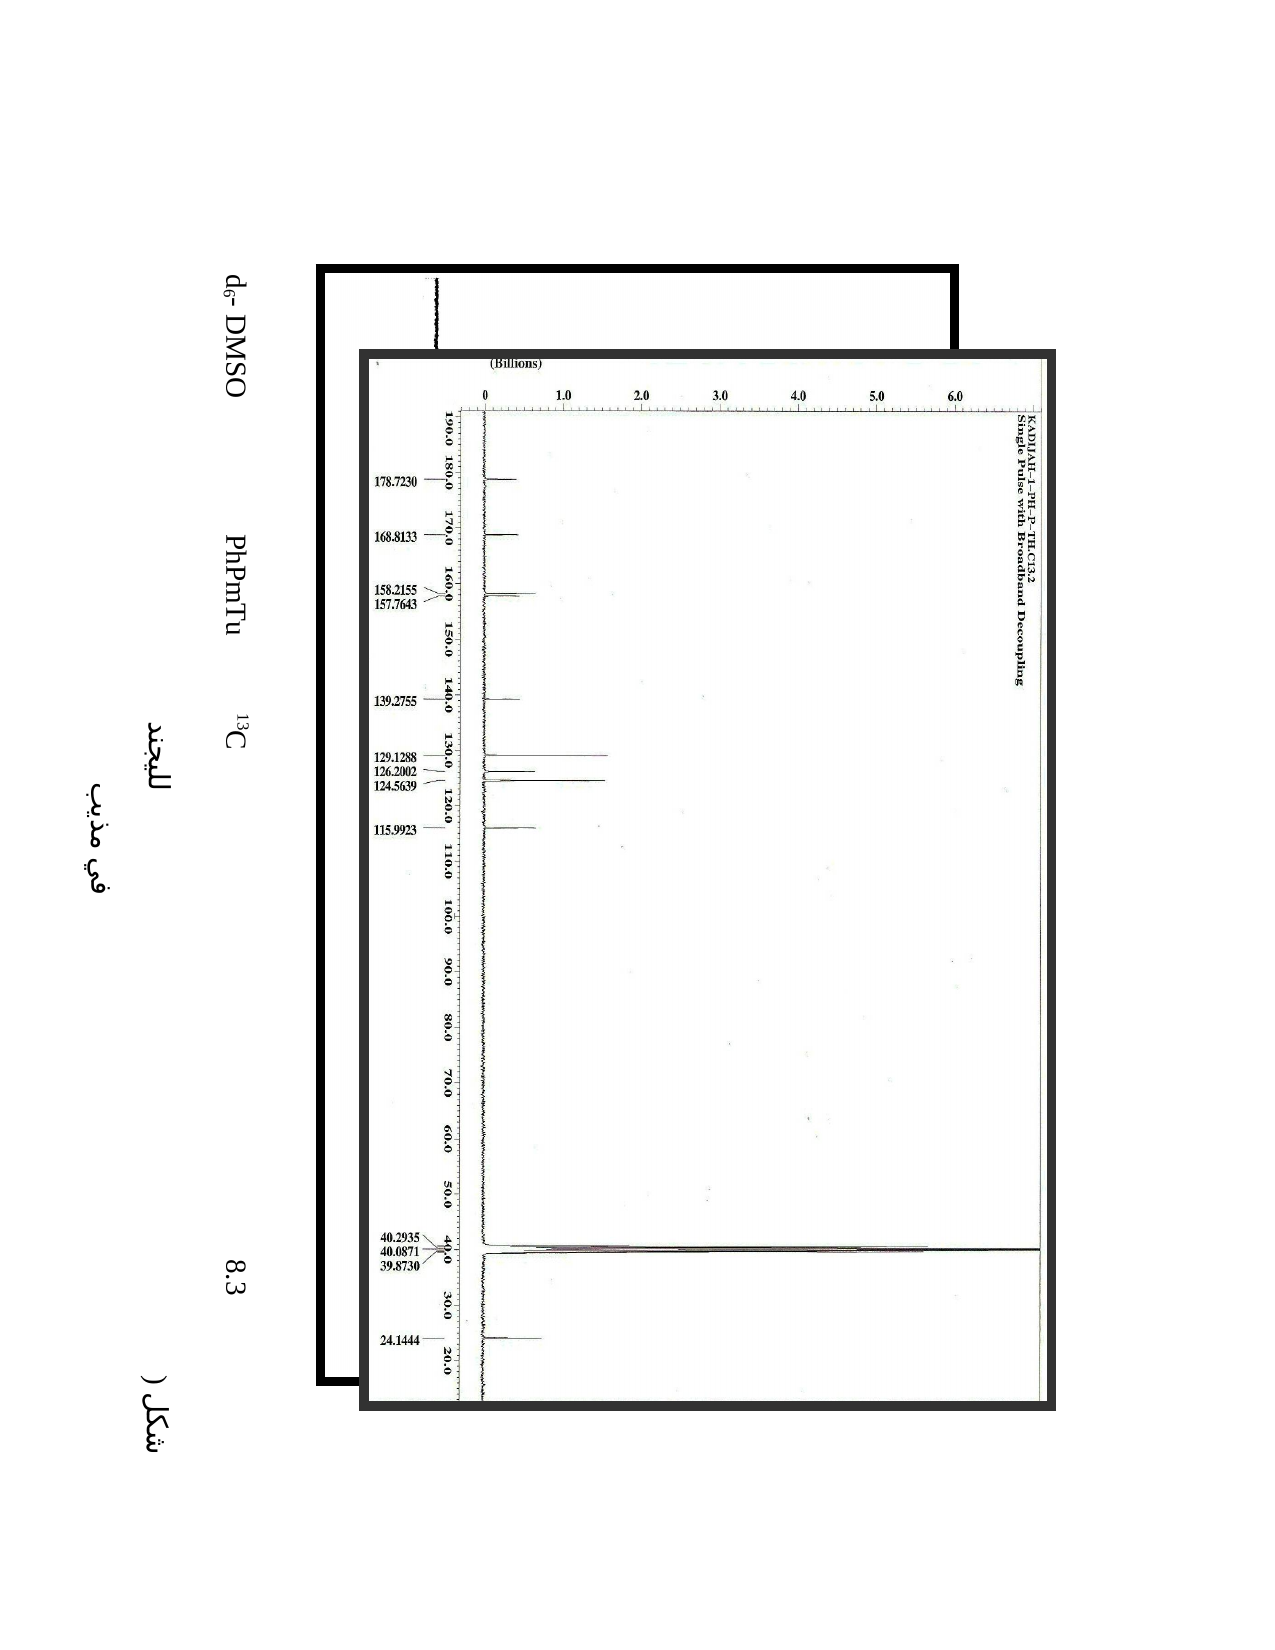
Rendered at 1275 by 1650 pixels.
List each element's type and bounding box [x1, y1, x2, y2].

picture [325, 273, 950, 1377]
picture [369, 359, 1047, 1401]
